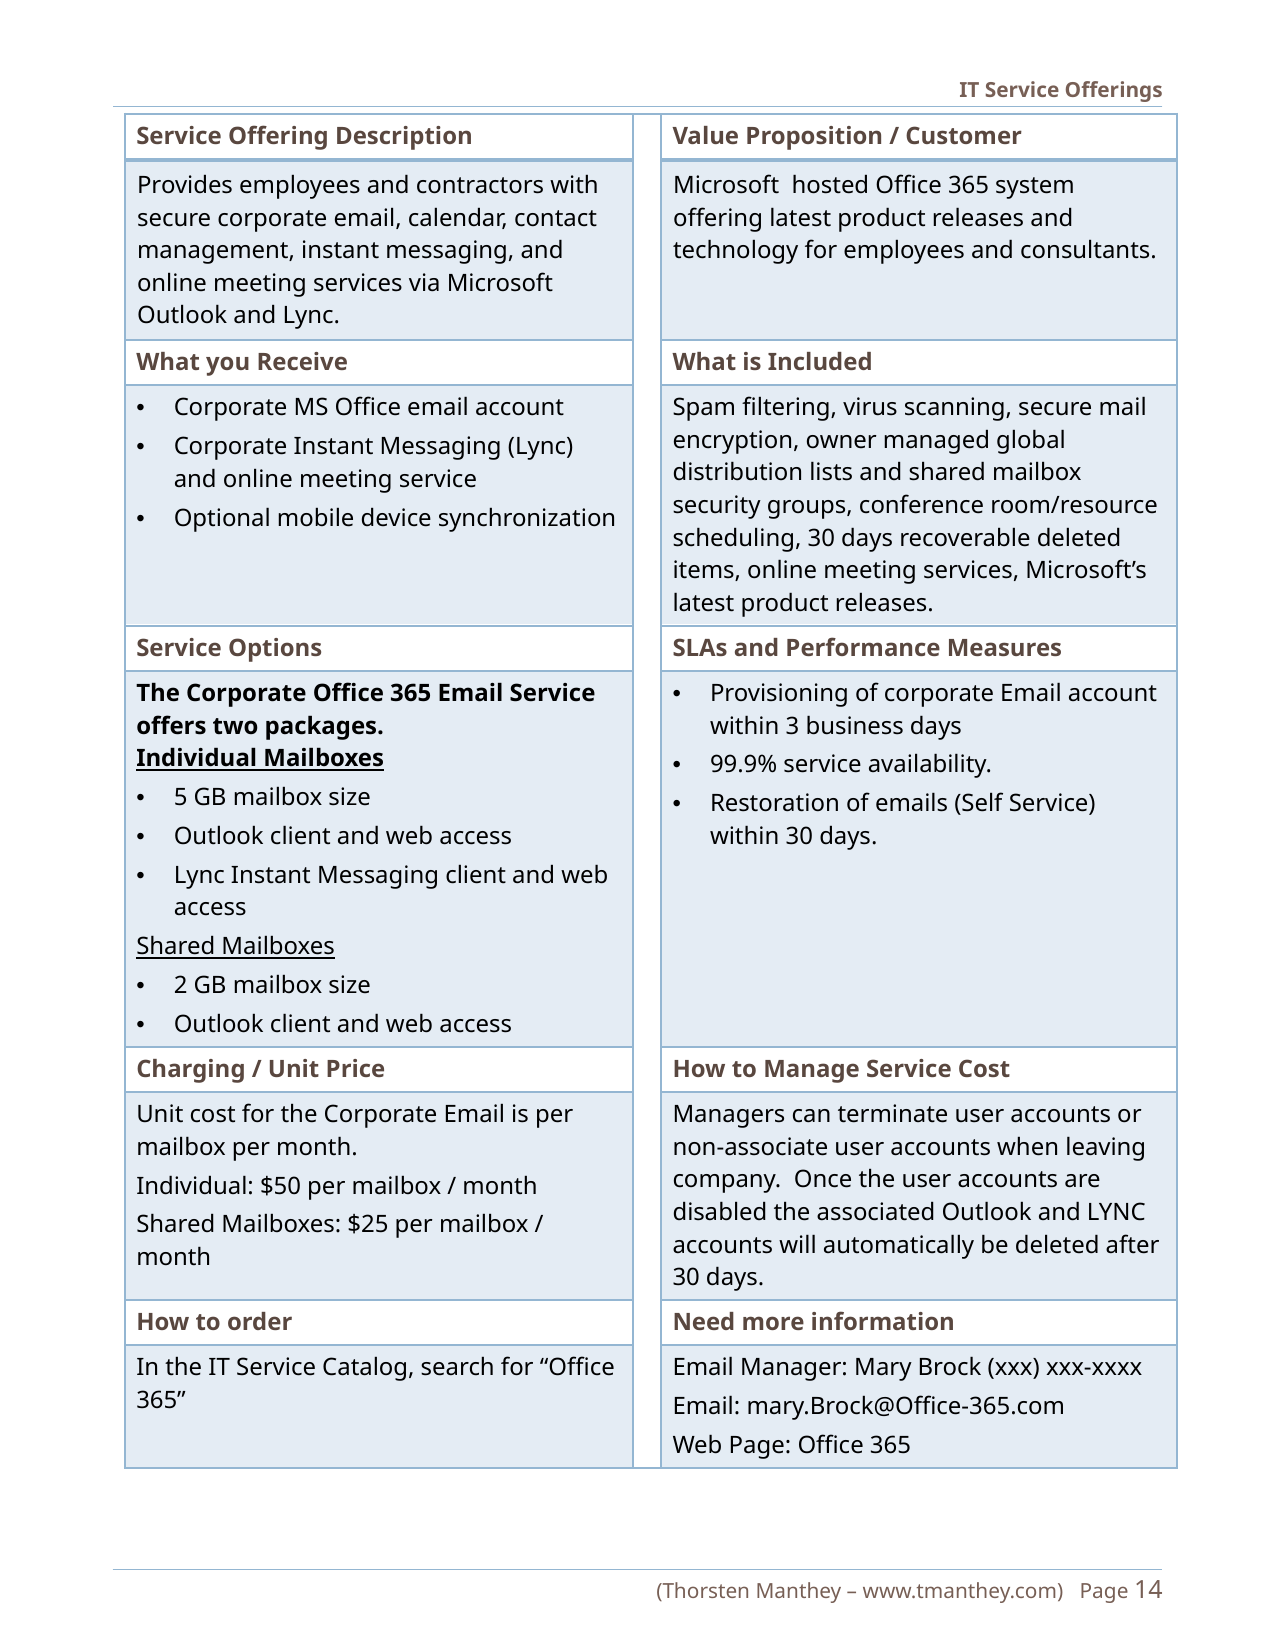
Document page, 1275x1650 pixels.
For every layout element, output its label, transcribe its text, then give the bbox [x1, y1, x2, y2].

table_cell Service Options [126, 627, 632, 669]
table_cell Microsoft hosted Office 365 system offering latest product releases and technology for employees and consultants. [662, 162, 1176, 339]
table_cell What you Receive [126, 341, 632, 384]
table_cell Unit cost for the Corporate Email is per mailbox per month. Individual: $50 per mailbox / month Shared Mailboxes: $25 per mailbox / month [126, 1093, 632, 1299]
table_header Service Offering Description [126, 115, 632, 158]
table_header Value Proposition / Customer [662, 115, 1176, 158]
table_cell Email Manager: Mary Brock (xxx) xxx-xxxx Email: mary.Brock@Office-365.com Web Page: Office 365 [662, 1346, 1176, 1467]
table_cell Spam filtering, virus scanning, secure mail encryption, owner managed global distribution lists and shared mailbox security groups, conference room/resource scheduling, 30 days recoverable deleted items, online meeting services, Microsoft’s latest product releases. [662, 386, 1176, 624]
table_cell Need more information [662, 1301, 1176, 1344]
table_cell Provisioning of corporate Email account within 3 business days 99.9% service availability. Restoration of emails (Self Service) within 30 days. [662, 672, 1176, 1046]
table_cell How to Manage Service Cost [662, 1048, 1176, 1091]
table_cell The Corporate Office 365 Email Service offers two packages. Individual Mailboxes 5 GB mailbox size Outlook client and web access Lync Instant Messaging client and web access Shared Mailboxes 2 GB mailbox size Outlook client and web access [126, 672, 632, 1046]
table_cell Charging / Unit Price [126, 1048, 632, 1091]
table_cell In the IT Service Catalog, search for “Office 365” [126, 1346, 632, 1467]
table_cell Corporate MS Office email account Corporate Instant Messaging (Lync) and online meeting service Optional mobile device synchronization [126, 386, 632, 624]
table_cell What is Included [662, 341, 1176, 384]
table_cell Managers can terminate user accounts or non-associate user accounts when leaving company. Once the user accounts are disabled the associated Outlook and LYNC accounts will automatically be deleted after 30 days. [662, 1093, 1176, 1299]
table_cell Provides employees and contractors with secure corporate email, calendar, contact management, instant messaging, and online meeting services via Microsoft Outlook and Lync. [126, 162, 632, 339]
table_cell SLAs and Performance Measures [662, 627, 1176, 669]
table_header [634, 115, 660, 1467]
table_cell How to order [126, 1301, 632, 1344]
